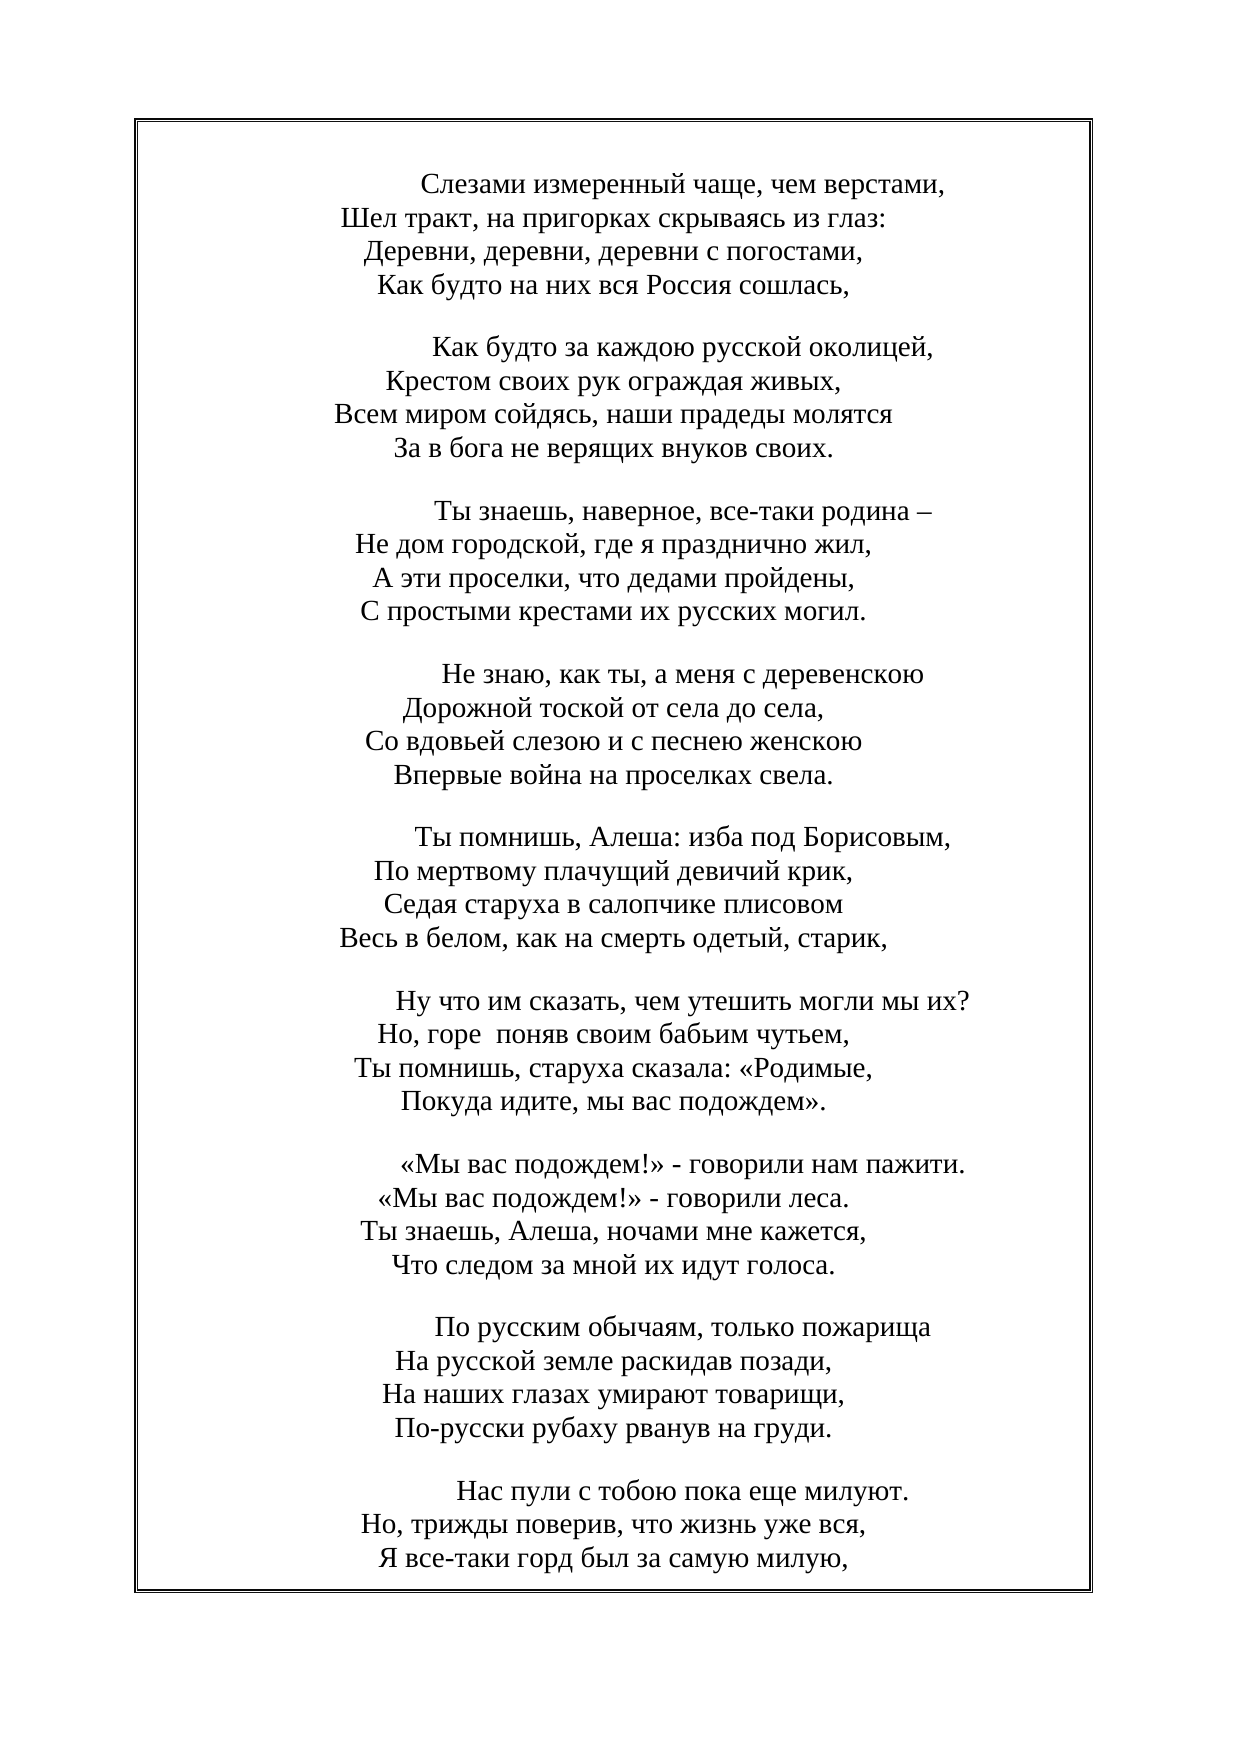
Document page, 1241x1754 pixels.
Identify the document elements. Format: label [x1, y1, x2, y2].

table_header [138, 122, 1089, 1589]
